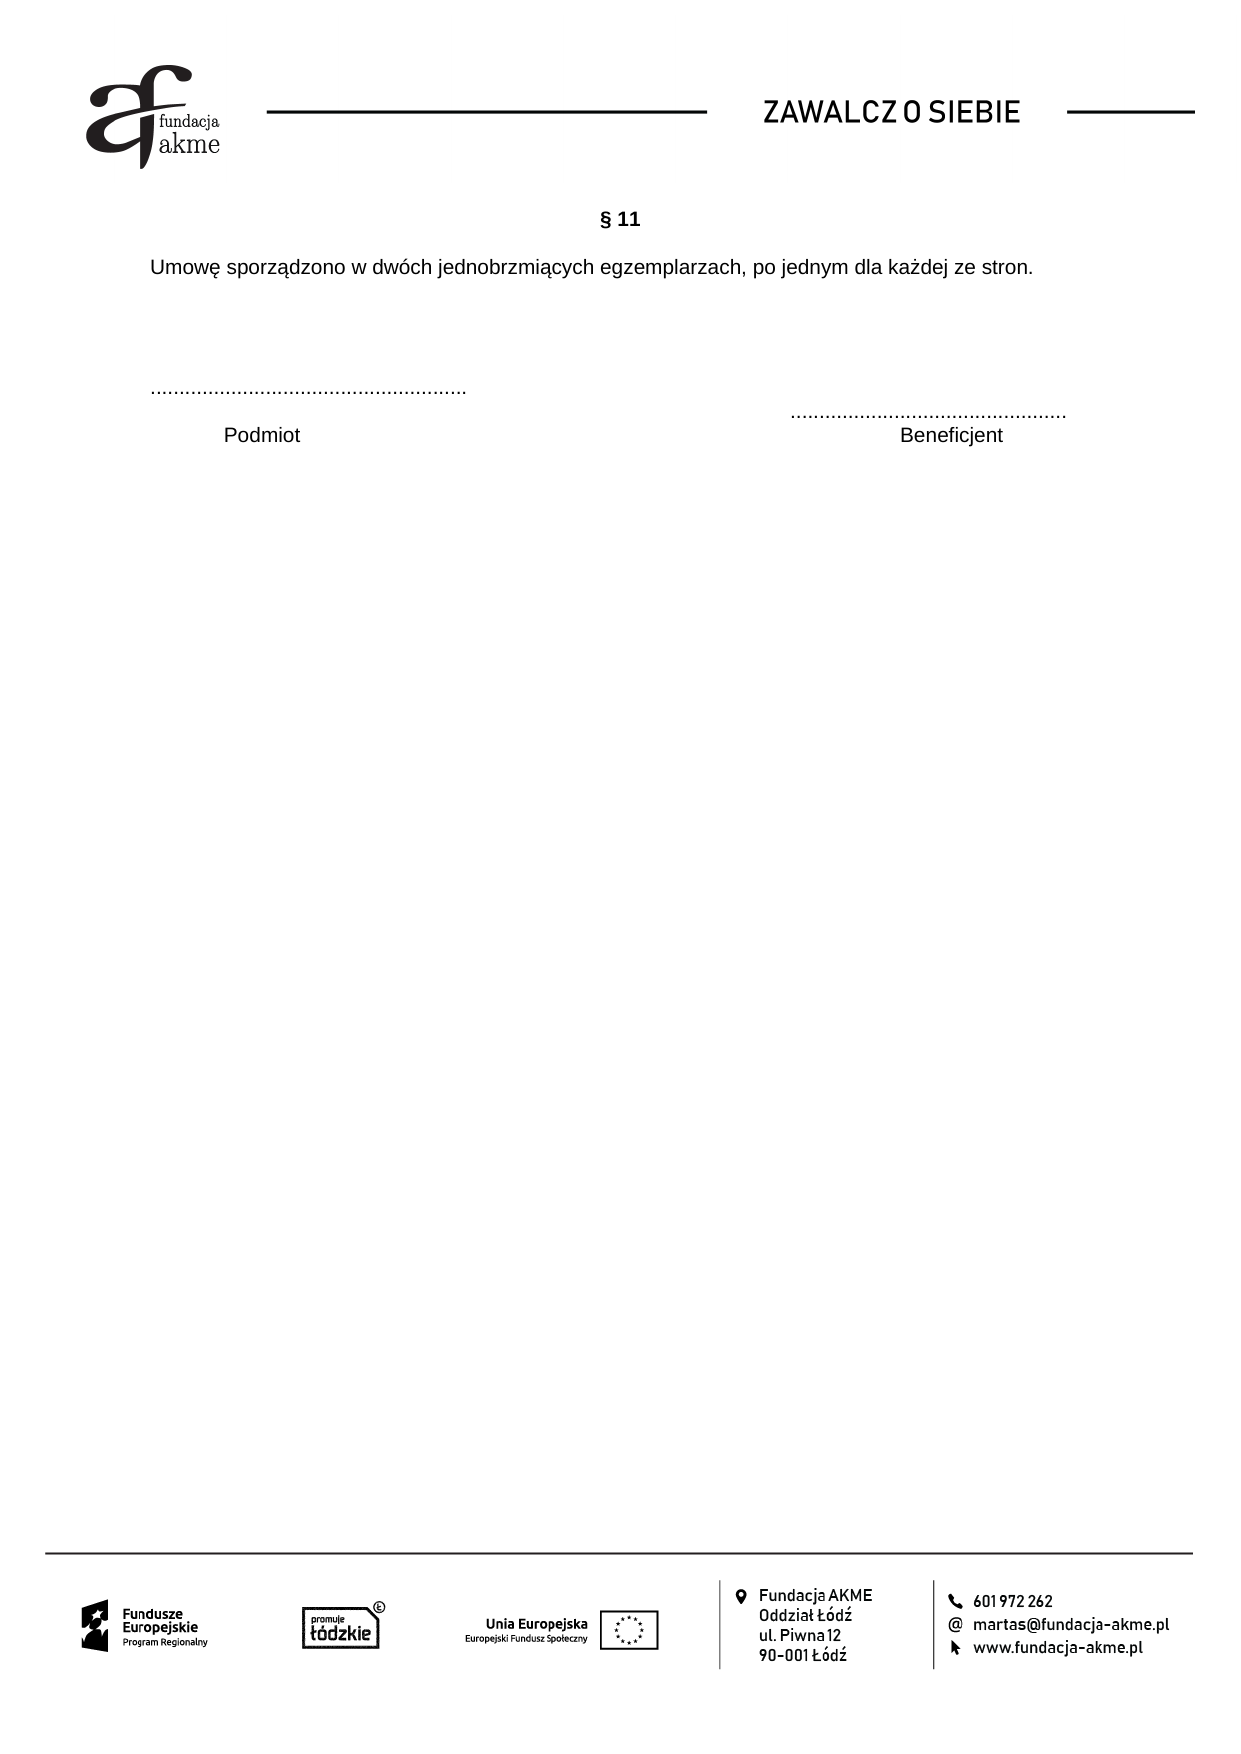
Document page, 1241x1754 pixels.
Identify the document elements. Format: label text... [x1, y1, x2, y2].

text Umowę sporządzono w dwóch jednobrzmiących egzemplarzach, po jednym dla każdej ze stron. [150, 255, 1090, 279]
text ....................................................... ................................................ [150, 374, 1090, 422]
picture [2, 15, 1237, 183]
text Podmiot Beneficjent [150, 422, 1090, 446]
picture [3, 1536, 1235, 1697]
text § 11 [150, 207, 1090, 231]
